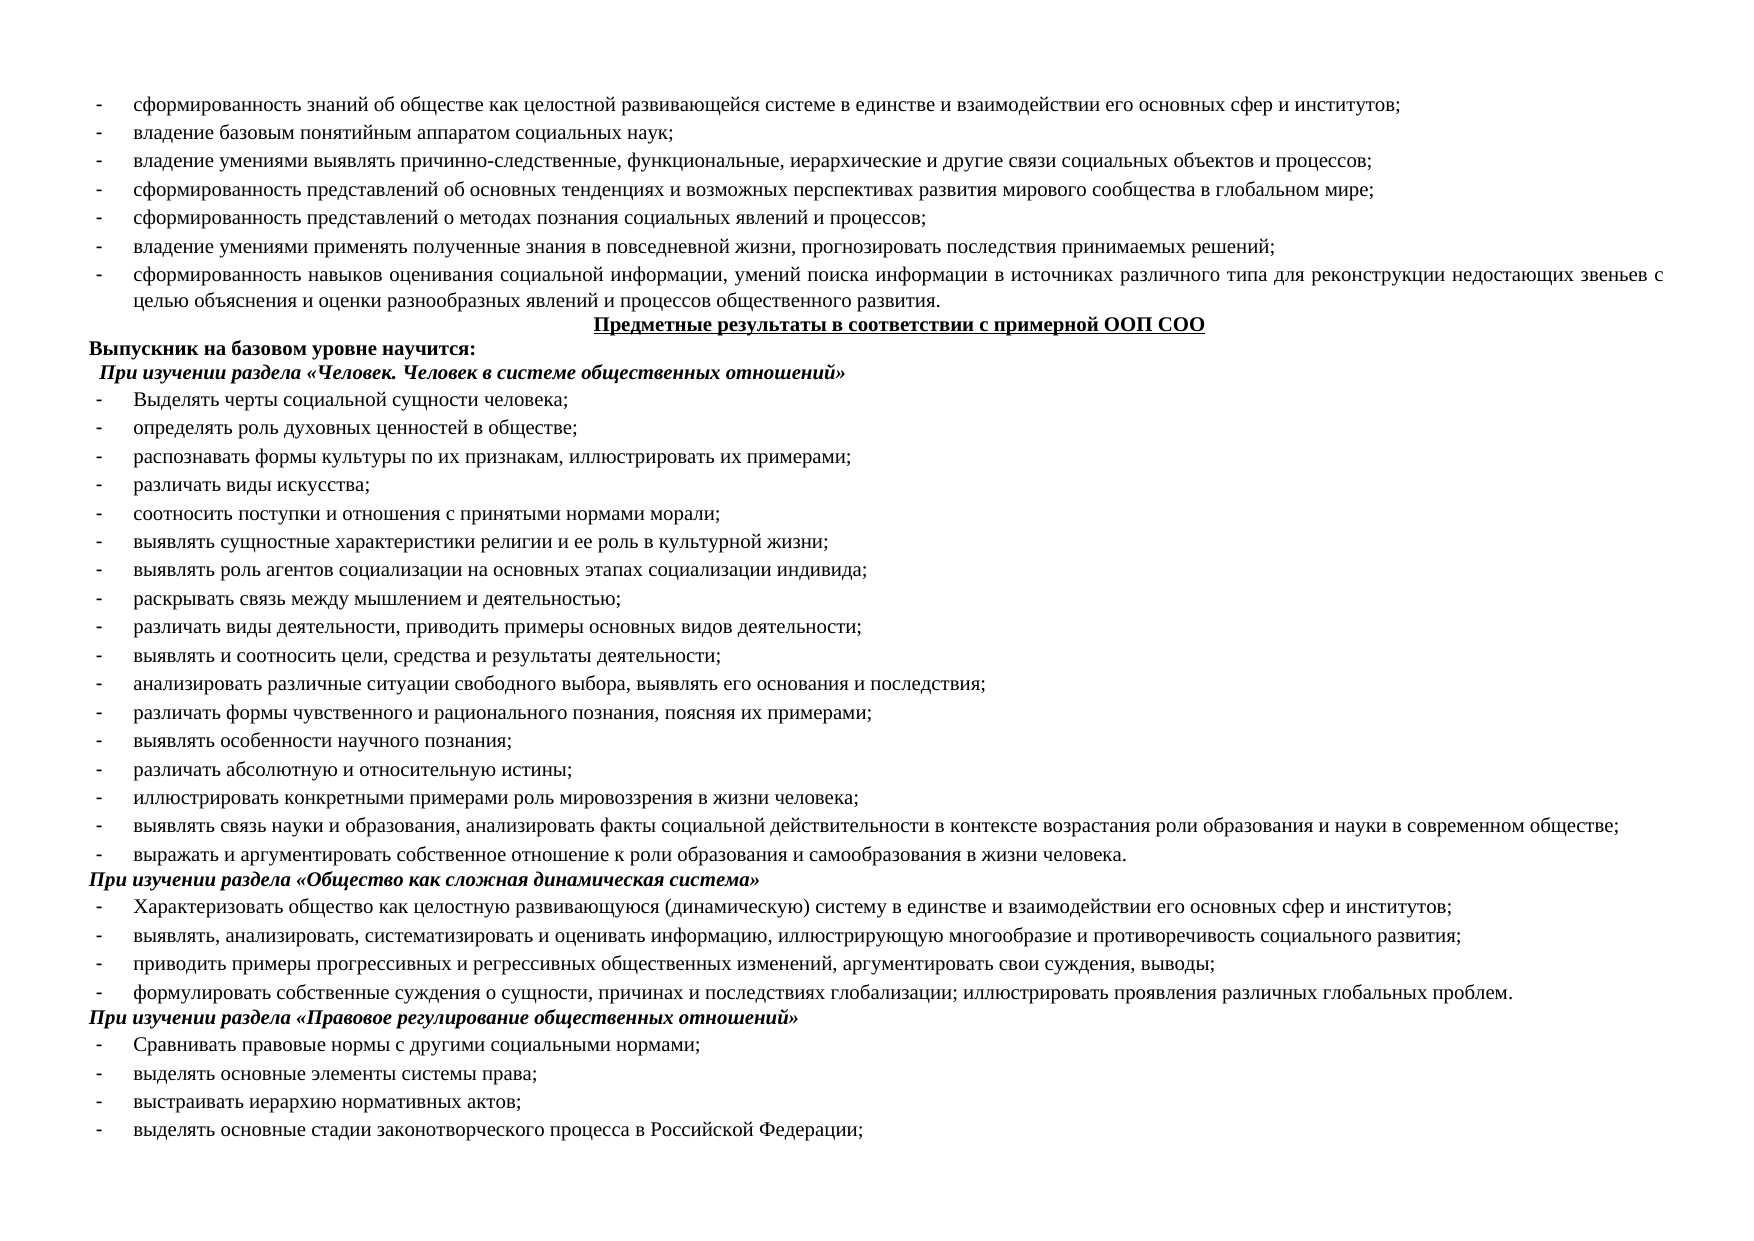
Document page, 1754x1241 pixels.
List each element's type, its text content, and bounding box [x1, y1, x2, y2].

list выявлять сущностные характеристики религии и ее роль в культурной жизни; [96, 526, 1665, 554]
list сформированность навыков оценивания социальной информации, умений поиска информации в источниках различного типа для реконструкции недостающих звеньев с целью объяснения и оценки разнообразных явлений и процессов общественного развития. [96, 259, 1665, 312]
list анализировать различные ситуации свободного выбора, выявлять его основания и последствия; [96, 668, 1665, 697]
list выражать и аргументировать собственное отношение к роли образования и самообразования в жизни человека. [96, 839, 1665, 867]
list выявлять, анализировать, систематизировать и оценивать информацию, иллюстрирующую многообразие и противоречивость социального развития; [96, 920, 1665, 948]
list владение умениями выявлять причинно-следственные, функциональные, иерархические и другие связи социальных объектов и процессов; [96, 146, 1665, 174]
text При изучении раздела «Человек. Человек в системе общественных отношений» [89, 360, 1665, 384]
list раскрывать связь между мышлением и деятельностью; [96, 583, 1665, 611]
list владение умениями применять полученные знания в повседневной жизни, прогнозировать последствия принимаемых решений; [96, 231, 1665, 259]
list формулировать собственные суждения о сущности, причинах и последствиях глобализации; иллюстрировать проявления различных глобальных проблем. [96, 977, 1665, 1005]
list определять роль духовных ценностей в обществе; [96, 412, 1665, 441]
list Выделять черты социальной сущности человека; [96, 384, 1665, 412]
list выявлять и соотносить цели, средства и результаты деятельности; [96, 640, 1665, 668]
text Предметные результаты в соответствии с примерной ООП СОО [133, 312, 1665, 336]
list различать виды искусства; [96, 469, 1665, 498]
list сформированность представлений об основных тенденциях и возможных перспективах развития мирового сообщества в глобальном мире; [96, 174, 1665, 202]
list различать абсолютную и относительную истины; [96, 754, 1665, 782]
text Выпускник на базовом уровне научится: [89, 336, 1665, 360]
list приводить примеры прогрессивных и регрессивных общественных изменений, аргументировать свои суждения, выводы; [96, 948, 1665, 977]
list выделять основные стадии законотворческого процесса в Российской Федерации; [96, 1114, 1665, 1143]
list сформированность знаний об обществе как целостной развивающейся системе в единстве и взаимодействии его основных сфер и институтов; [96, 89, 1665, 117]
list выделять основные элементы системы права; [96, 1058, 1665, 1086]
list распознавать формы культуры по их признакам, иллюстрировать их примерами; [96, 441, 1665, 469]
list Сравнивать правовые нормы с другими социальными нормами; [96, 1029, 1665, 1058]
list различать формы чувственного и рационального познания, поясняя их примерами; [96, 697, 1665, 725]
list выстраивать иерархию нормативных актов; [96, 1086, 1665, 1114]
list иллюстрировать конкретными примерами роль мировоззрения в жизни человека; [96, 782, 1665, 811]
list сформированность представлений о методах познания социальных явлений и процессов; [96, 202, 1665, 231]
text При изучении раздела «Правовое регулирование общественных отношений» [89, 1005, 1665, 1029]
list выявлять роль агентов социализации на основных этапах социализации индивида; [96, 554, 1665, 583]
text При изучении раздела «Общество как сложная динамическая система» [89, 867, 1665, 891]
list соотносить поступки и отношения с принятыми нормами морали; [96, 498, 1665, 526]
list Характеризовать общество как целостную развивающуюся (динамическую) систему в единстве и взаимодействии его основных сфер и институтов; [96, 891, 1665, 920]
list выявлять связь науки и образования, анализировать факты социальной действительности в контексте возрастания роли образования и науки в современном обществе; [96, 811, 1665, 839]
list выявлять особенности научного познания; [96, 725, 1665, 754]
list владение базовым понятийным аппаратом социальных наук; [96, 117, 1665, 146]
list различать виды деятельности, приводить примеры основных видов деятельности; [96, 611, 1665, 640]
